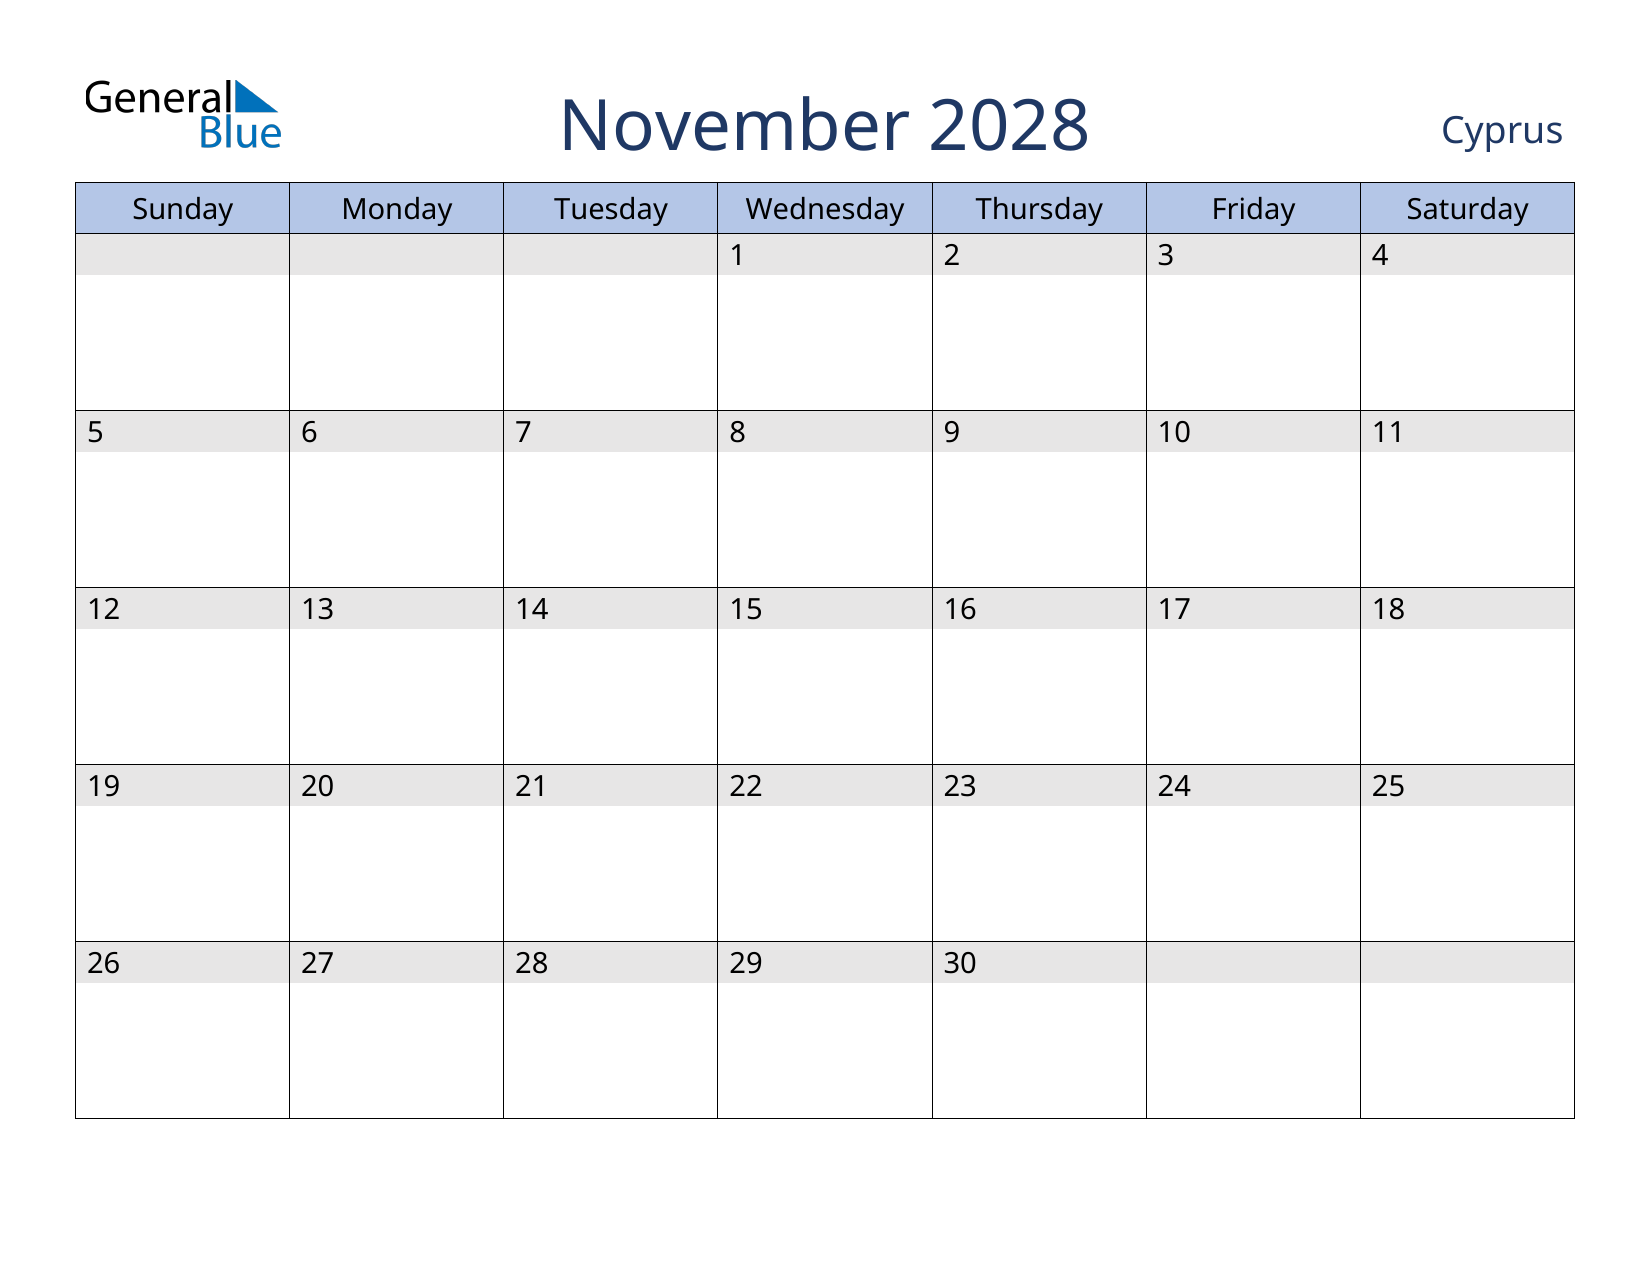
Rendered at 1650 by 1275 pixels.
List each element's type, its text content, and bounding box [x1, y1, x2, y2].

table_cell 30 [933, 942, 1146, 983]
table_cell Saturday [1361, 183, 1574, 233]
table_cell 10 [1147, 411, 1360, 452]
table_cell [718, 983, 932, 1118]
table_header Cyprus [1146, 75, 1574, 182]
table_cell [504, 234, 717, 275]
table_cell 13 [290, 588, 503, 629]
table_cell [504, 452, 717, 587]
table_cell 28 [504, 942, 717, 983]
table_cell [76, 234, 289, 275]
table_cell 24 [1147, 765, 1360, 806]
table_cell [290, 983, 503, 1118]
table_cell 16 [933, 588, 1146, 629]
table_header [76, 75, 503, 182]
table_cell [1147, 806, 1360, 941]
table_header November 2028 [504, 75, 1146, 182]
table_cell [290, 275, 503, 410]
table_cell 17 [1147, 588, 1360, 629]
table_cell [290, 806, 503, 941]
table_cell 15 [718, 588, 932, 629]
table_cell [1361, 629, 1574, 764]
table_cell 12 [76, 588, 289, 629]
table_cell [504, 806, 717, 941]
table_cell [718, 452, 932, 587]
table_cell [290, 452, 503, 587]
table_cell [76, 275, 289, 410]
table_cell [504, 629, 717, 764]
table_cell [1361, 452, 1574, 587]
table_cell 27 [290, 942, 503, 983]
table_cell 2 [933, 234, 1146, 275]
table_cell [76, 629, 289, 764]
table_cell 19 [76, 765, 289, 806]
table_cell [933, 275, 1146, 410]
table_cell [290, 234, 503, 275]
table_cell Tuesday [504, 183, 717, 233]
table_cell [504, 275, 717, 410]
table_cell Sunday [76, 183, 289, 233]
table_cell [76, 452, 289, 587]
table_cell [1147, 942, 1360, 983]
table_cell 5 [76, 411, 289, 452]
table_cell 3 [1147, 234, 1360, 275]
picture [86, 80, 281, 148]
table_cell 11 [1361, 411, 1574, 452]
table_cell [1147, 275, 1360, 410]
table_cell [718, 806, 932, 941]
table_cell Wednesday [718, 183, 932, 233]
table_cell [1361, 806, 1574, 941]
table_cell 1 [718, 234, 932, 275]
table_cell [1361, 275, 1574, 410]
table_cell [718, 275, 932, 410]
table_cell 21 [504, 765, 717, 806]
table_cell [504, 983, 717, 1118]
table_cell 7 [504, 411, 717, 452]
table_cell [1361, 942, 1574, 983]
table_cell 23 [933, 765, 1146, 806]
table_cell [933, 983, 1146, 1118]
table_cell 18 [1361, 588, 1574, 629]
table_cell 29 [718, 942, 932, 983]
table_cell [718, 629, 932, 764]
table_cell [933, 806, 1146, 941]
table_cell [1147, 452, 1360, 587]
table_cell 8 [718, 411, 932, 452]
table_cell [1147, 983, 1360, 1118]
table_cell 14 [504, 588, 717, 629]
table_cell [1361, 983, 1574, 1118]
table_cell [933, 452, 1146, 587]
table_cell [933, 629, 1146, 764]
table_cell Friday [1147, 183, 1360, 233]
table_cell [1147, 629, 1360, 764]
table_cell [76, 983, 289, 1118]
table_cell 20 [290, 765, 503, 806]
table_cell 4 [1361, 234, 1574, 275]
table_cell 6 [290, 411, 503, 452]
table_cell Thursday [933, 183, 1146, 233]
table_cell Monday [290, 183, 503, 233]
table_cell [76, 806, 289, 941]
table_cell 26 [76, 942, 289, 983]
table_cell 25 [1361, 765, 1574, 806]
table_cell [290, 629, 503, 764]
table_cell 22 [718, 765, 932, 806]
table_cell 9 [933, 411, 1146, 452]
